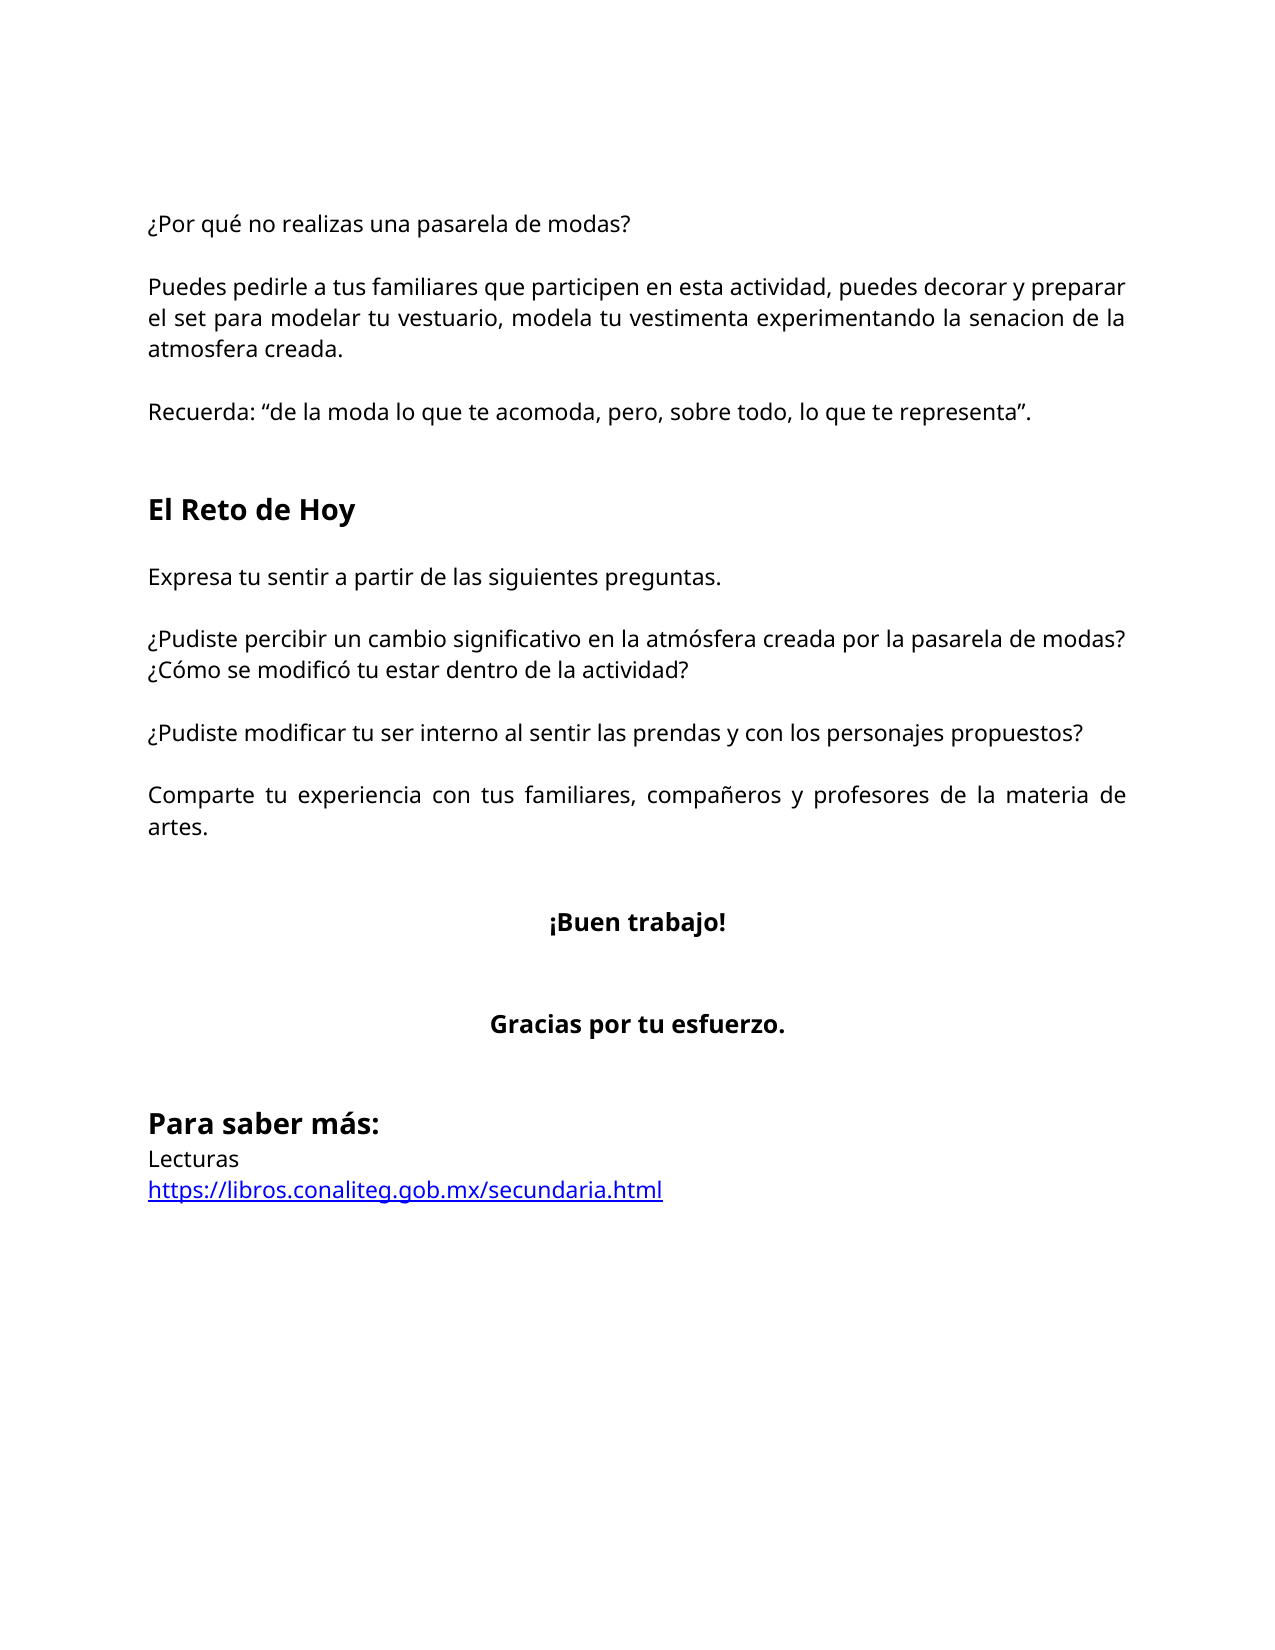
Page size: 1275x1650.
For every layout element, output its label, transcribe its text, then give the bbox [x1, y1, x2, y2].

text El Reto de Hoy [148, 490, 1127, 529]
text Comparte tu experiencia con tus familiares, compañeros y profesores de la materia de artes. [148, 779, 1127, 842]
text Recuerda: “de la moda lo que te acomoda, pero, sobre todo, lo que te representa”. [148, 396, 1127, 427]
text ¿Pudiste modificar tu ser interno al sentir las prendas y con los personajes propuestos? [148, 717, 1127, 748]
text ¿Pudiste percibir un cambio significativo en la atmósfera creada por la pasarela de modas? ¿Cómo se modificó tu estar dentro de la actividad? [148, 623, 1127, 686]
text ¡Buen trabajo! [148, 904, 1127, 938]
text Expresa tu sentir a partir de las siguientes preguntas. [148, 561, 1127, 592]
text Para saber más: [148, 1103, 1127, 1143]
text Lecturas [148, 1143, 1127, 1174]
text Puedes pedirle a tus familiares que participen en esta actividad, puedes decorar y preparar el set para modelar tu vestuario, modela tu vestimenta experimentando la senacion de la atmosfera creada. [148, 271, 1127, 365]
text ¿Por qué no realizas una pasarela de modas? [148, 208, 1127, 240]
text Gracias por tu esfuerzo. [148, 1007, 1127, 1041]
text https://libros.conaliteg.gob.mx/secundaria.html [148, 1174, 1127, 1205]
